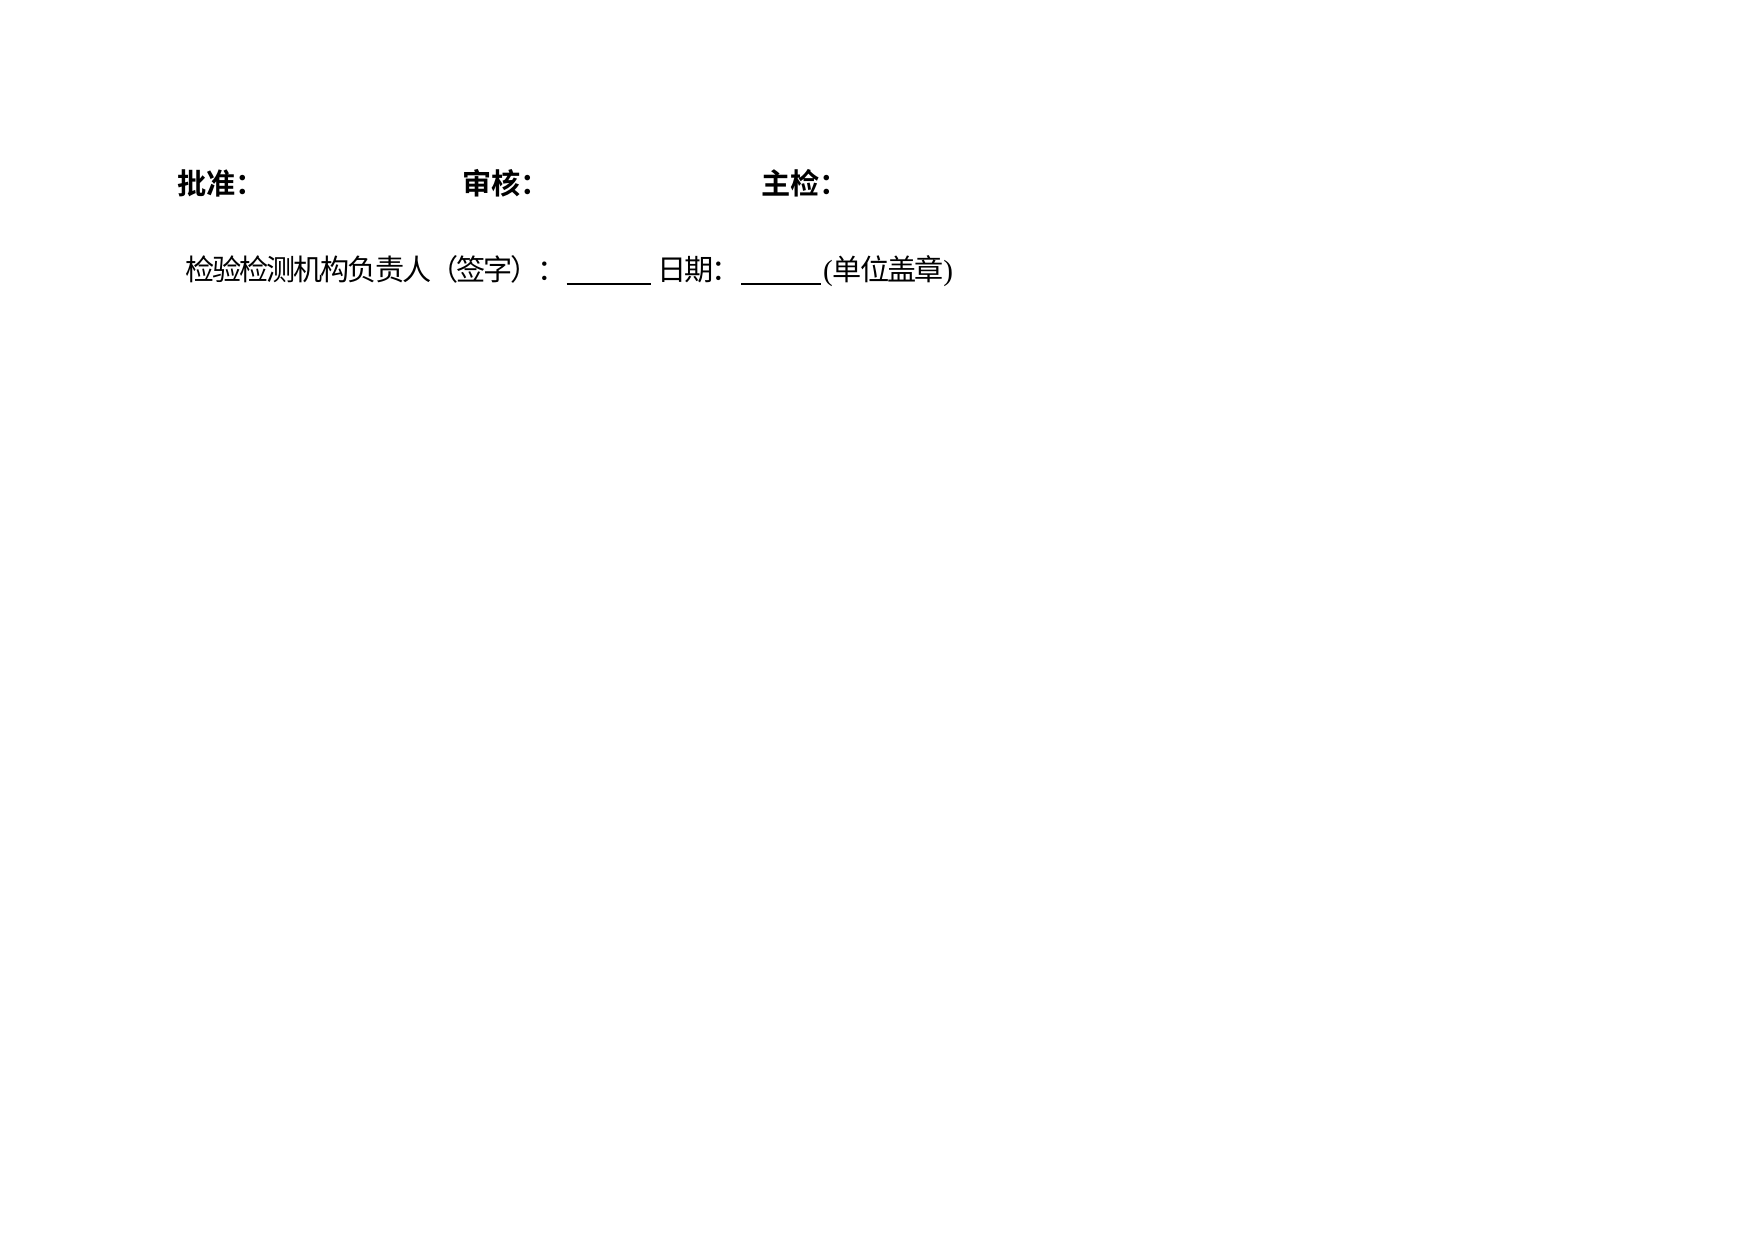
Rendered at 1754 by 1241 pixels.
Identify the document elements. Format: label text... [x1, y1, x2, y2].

text 批准： 审核： 主检： [148, 149, 1606, 214]
text 检验检测机构负责人（签字）： 日期： (单位盖章) [148, 235, 1606, 300]
